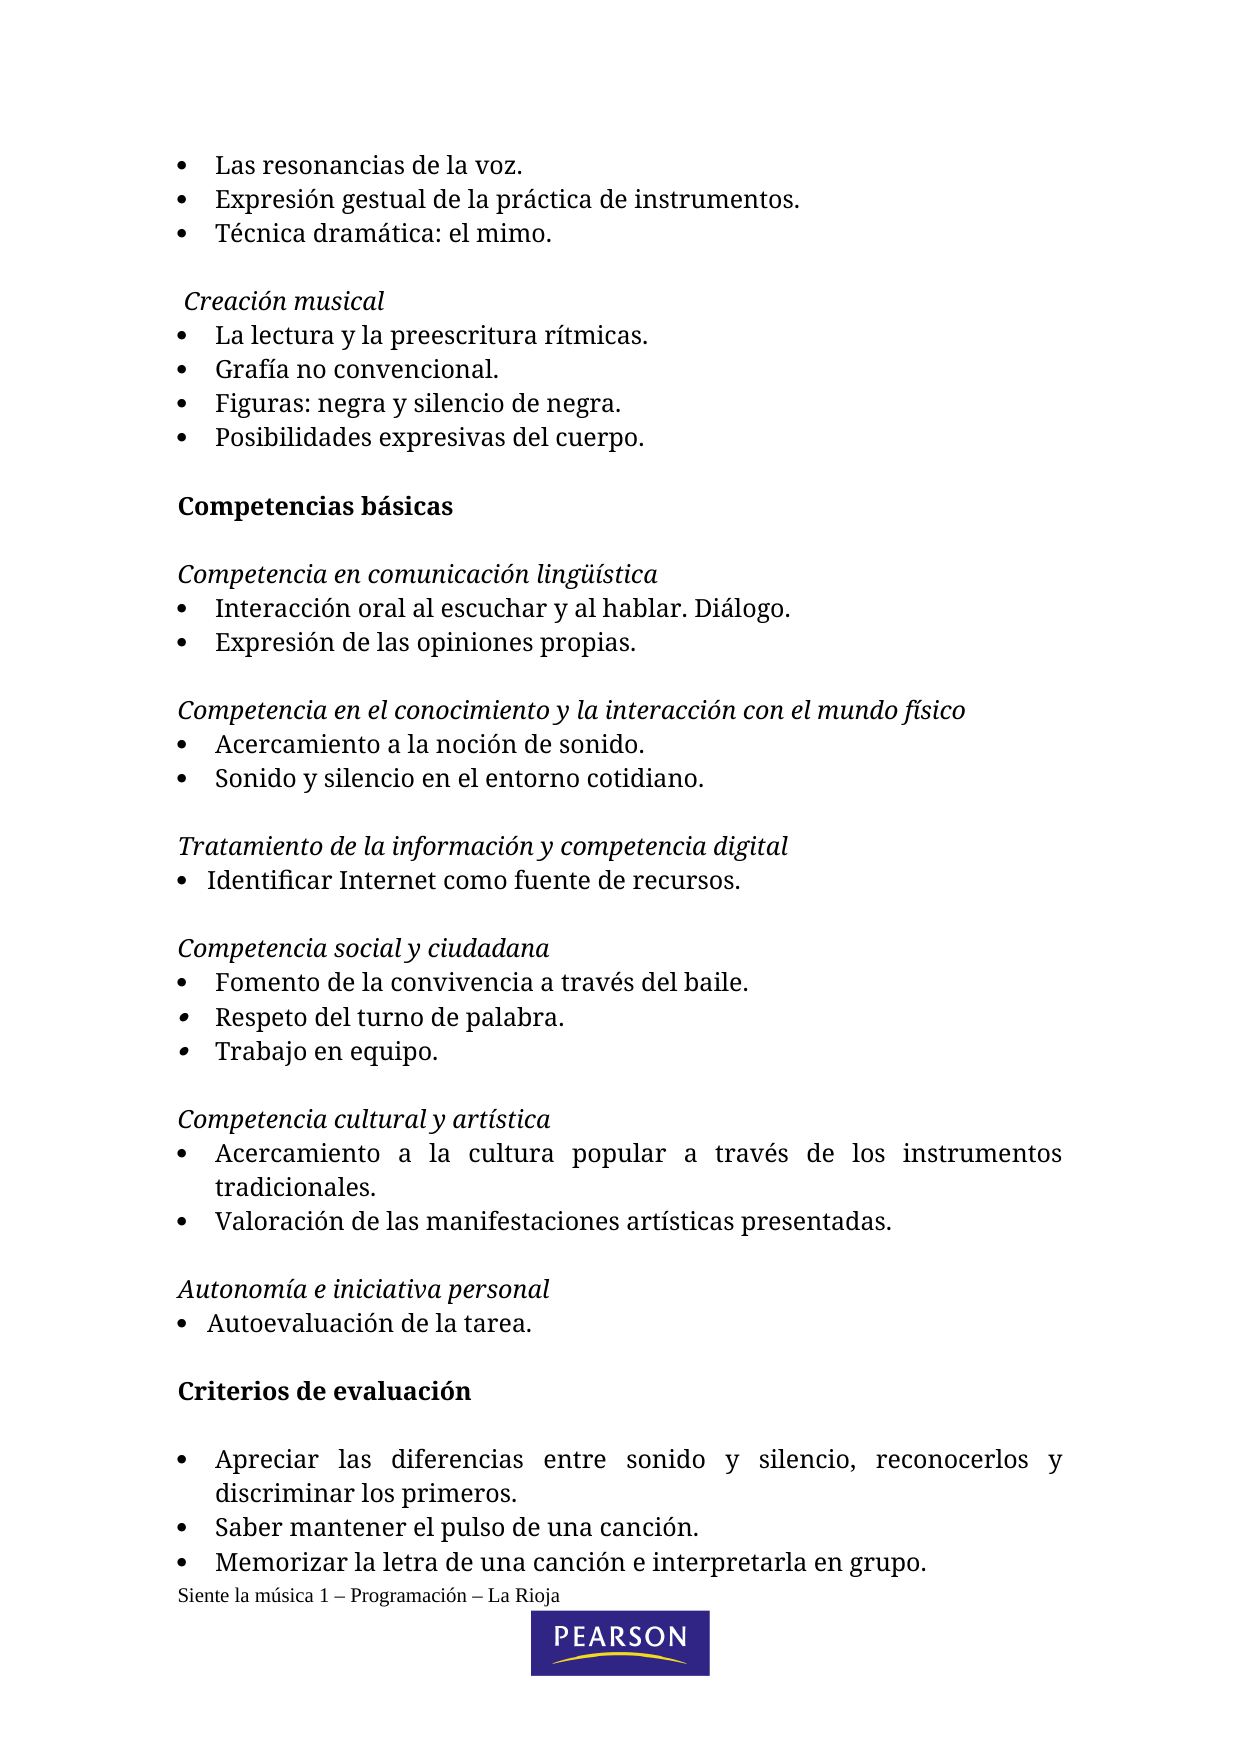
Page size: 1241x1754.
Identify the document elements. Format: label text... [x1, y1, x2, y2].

text Competencia en comunicación lingüística [177, 556, 1063, 590]
list Grafía no convencional. [177, 352, 1063, 386]
list Acercamiento a la noción de sonido. [177, 727, 1063, 761]
list Posibilidades expresivas del cuerpo. [177, 420, 1063, 454]
list Apreciar las diferencias entre sonido y silencio, reconocerlos y discriminar los primeros. [177, 1442, 1063, 1510]
list Sonido y silencio en el entorno cotidiano. [177, 761, 1063, 795]
list Figuras: negra y silencio de negra. [177, 386, 1063, 420]
list Saber mantener el pulso de una canción. [177, 1510, 1063, 1544]
list Expresión de las opiniones propias. [177, 624, 1063, 658]
list Fomento de la convivencia a través del baile. [177, 965, 1063, 999]
list Técnica dramática: el mimo. [177, 216, 1063, 250]
list Interacción oral al escuchar y al hablar. Diálogo. [177, 590, 1063, 624]
list Expresión gestual de la práctica de instrumentos. [177, 182, 1063, 216]
text Competencia social y ciudadana [177, 931, 1063, 965]
list Trabajo en equipo. [177, 1033, 1063, 1067]
text Creación musical [177, 284, 1063, 318]
list La lectura y la preescritura rítmicas. [177, 318, 1063, 352]
text Competencia en el conocimiento y la interacción con el mundo físico [177, 693, 1063, 727]
list Memorizar la letra de una canción e interpretarla en grupo. [177, 1544, 1063, 1578]
text Competencias básicas [177, 488, 1063, 522]
list Las resonancias de la voz. [177, 148, 1063, 182]
text Autonomía e iniciativa personal [177, 1272, 1063, 1306]
text Competencia cultural y artística [177, 1101, 1063, 1135]
list Autoevaluación de la tarea. [177, 1306, 1063, 1340]
subtitle Criterios de evaluación [177, 1374, 1063, 1408]
picture [524, 1606, 716, 1681]
list Respeto del turno de palabra. [177, 999, 1063, 1033]
list Identificar Internet como fuente de recursos. [177, 863, 1063, 897]
subtitle Valoración de las manifestaciones artísticas presentadas. [177, 1203, 1063, 1238]
text Tratamiento de la información y competencia digital [177, 829, 1063, 863]
subtitle Acercamiento a la cultura popular a través de los instrumentos tradicionales. [177, 1135, 1063, 1203]
